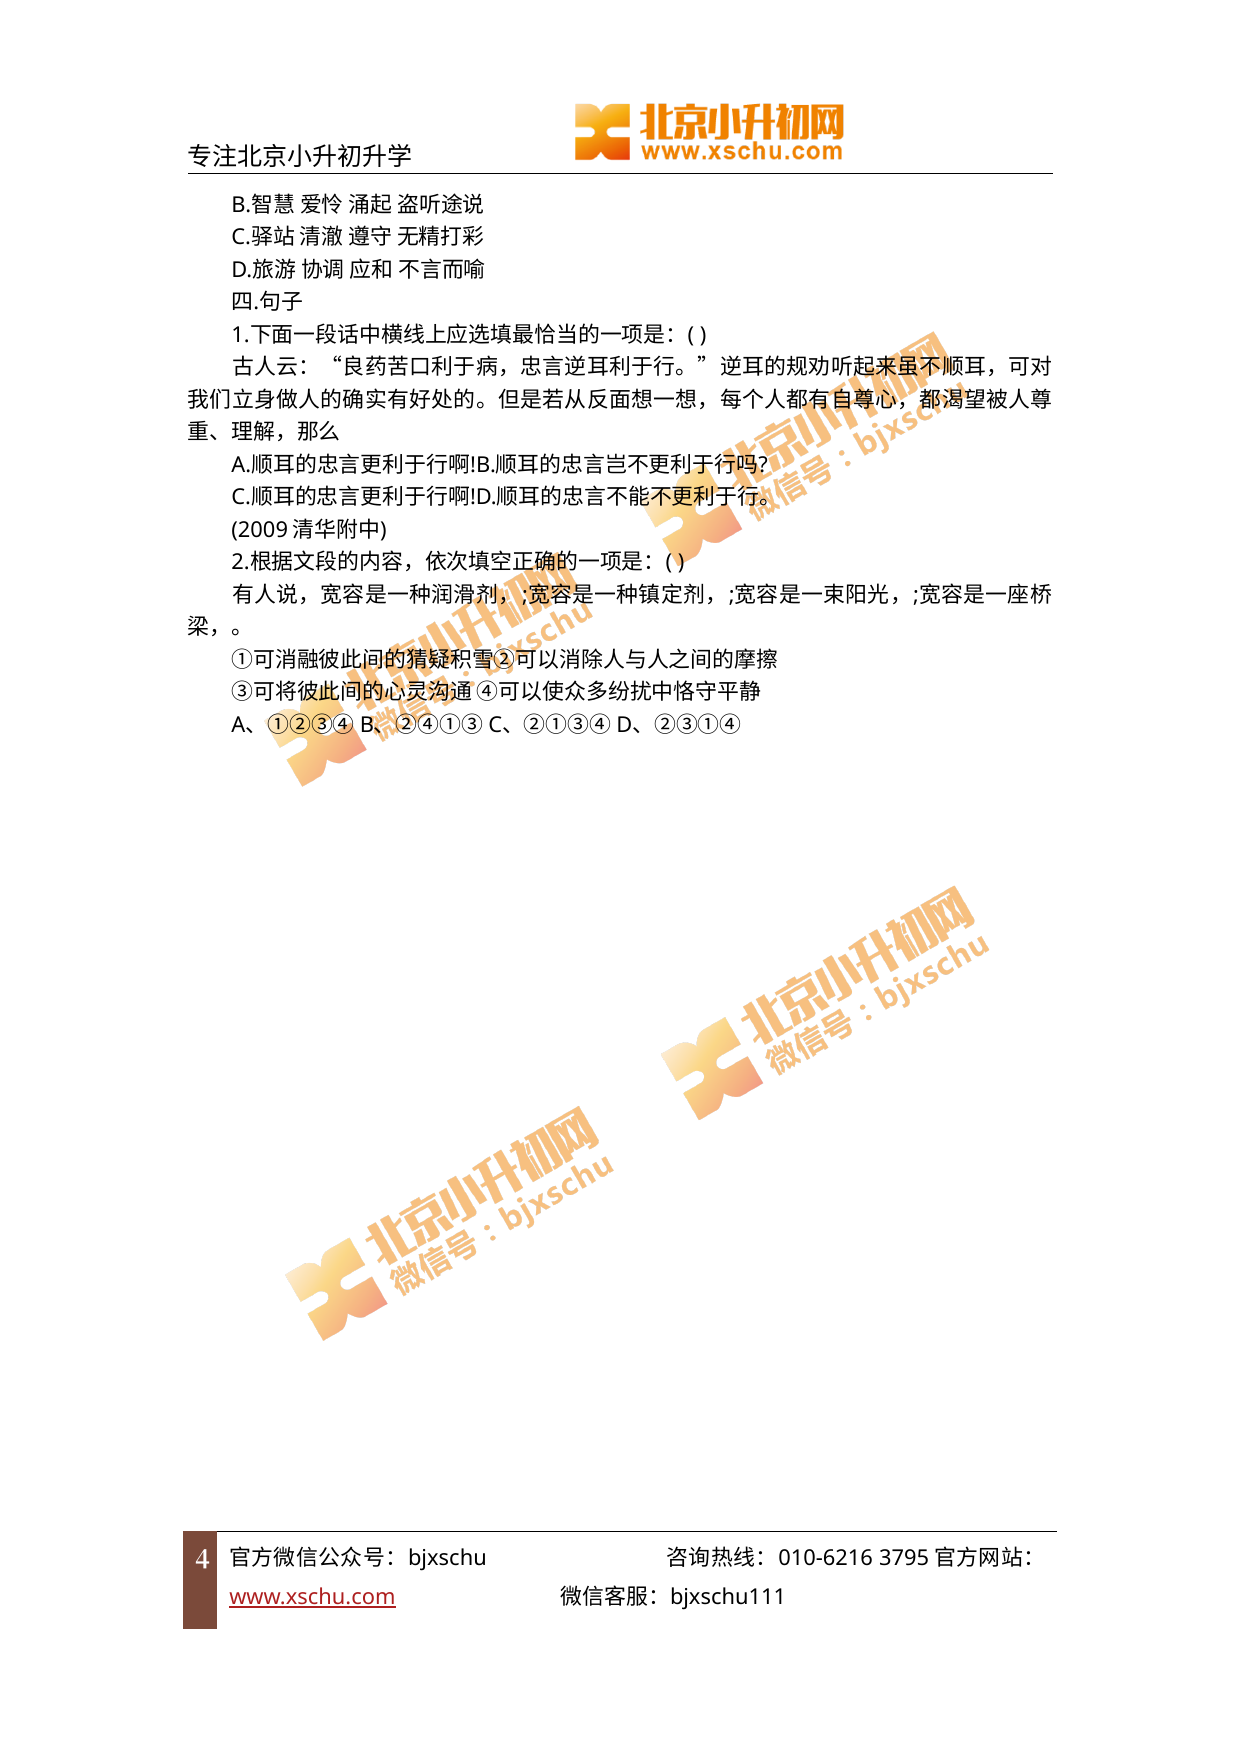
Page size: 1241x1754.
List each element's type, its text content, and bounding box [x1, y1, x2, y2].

picture [569, 88, 850, 166]
text D.旅游 协调 应和 不言而喻 [187, 251, 1053, 284]
text ③可将彼此间的心灵沟通 ④可以使众多纷扰中恪守平静 [187, 674, 1053, 706]
picture [187, 739, 1053, 1481]
text A、①②③④ B、②④①③ C、②①③④ D、②③①④ [187, 706, 1053, 739]
text (2009清华附中) [187, 511, 1053, 544]
text B.智慧 爱怜 涌起 盗听途说 [187, 186, 1053, 219]
text 古人云：“良药苦口利于病，忠言逆耳利于行。”逆耳的规劝听起来虽不顺耳，可对我们立身做人的确实有好处的。但是若从反面想一想，每个人都有自尊心，都渴望被人尊重、理解，那么 [187, 349, 1053, 446]
text 有人说，宽容是一种润滑剂，;宽容是一种镇定剂，;宽容是一束阳光，;宽容是一座桥梁，。 [187, 576, 1053, 641]
text 2.根据文段的内容，依次填空正确的一项是：( ) [187, 544, 1053, 576]
text C.顺耳的忠言更利于行啊!D.顺耳的忠言不能不更利于行。 [187, 479, 1053, 511]
text 1.下面一段话中横线上应选填最恰当的一项是：( ) [187, 316, 1053, 349]
text ①可消融彼此间的猜疑积雪②可以消除人与人之间的摩擦 [187, 641, 1053, 674]
text C.驿站 清澈 遵守 无精打彩 [187, 219, 1053, 251]
text 四.句子 [187, 284, 1053, 316]
text A.顺耳的忠言更利于行啊!B.顺耳的忠言岂不更利于行吗? [187, 446, 1053, 479]
